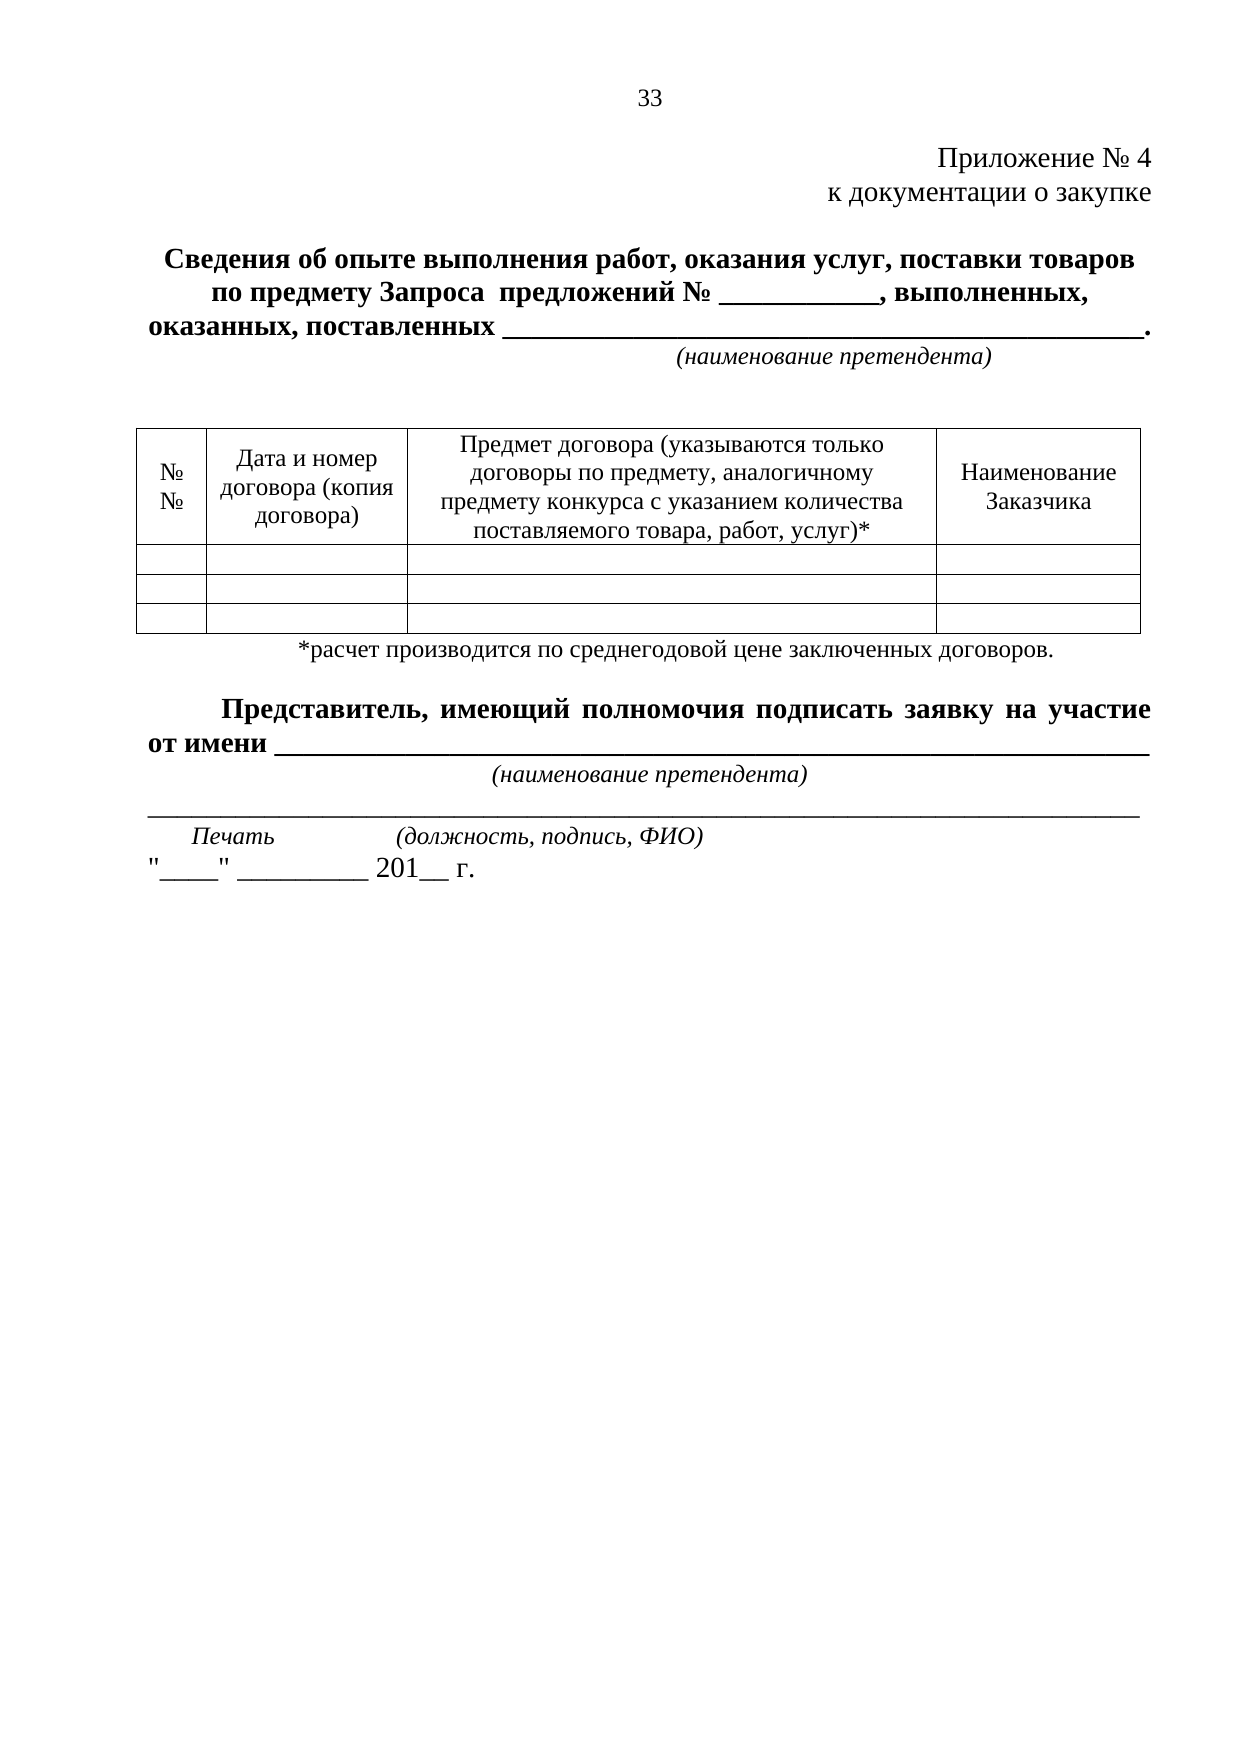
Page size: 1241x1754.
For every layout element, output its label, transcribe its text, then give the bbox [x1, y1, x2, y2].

table_header Предмет договора (указываются только договоры по предмету, аналогичному предмету конкурса с указанием количества поставляемого товара, работ, услуг)* [408, 429, 936, 544]
table_cell [207, 604, 407, 633]
text к документации о закупке [148, 174, 1152, 207]
table_cell [937, 575, 1140, 603]
table_cell [408, 575, 936, 603]
table_cell [408, 604, 936, 633]
table_cell [207, 545, 407, 573]
table_cell [408, 545, 936, 573]
table_cell [937, 545, 1140, 573]
table_header Наименование Заказчика [937, 429, 1140, 544]
table_cell [137, 604, 206, 633]
table_cell [137, 575, 206, 603]
text ____________________________________________________________________ [148, 787, 1152, 821]
subtitle Представитель, имеющий полномочия подписать заявку на участие от имени ____________________________________________________________ [148, 692, 1152, 759]
text (наименование претендента) [148, 759, 1152, 787]
text Приложение № 4 [148, 140, 1152, 174]
table_cell [137, 545, 206, 573]
table_cell [937, 604, 1140, 633]
table_header №№ [137, 429, 206, 544]
text Печать (должность, подпись, ФИО) [148, 821, 1152, 850]
list *расчет производится по среднегодовой цене заключенных договоров. [298, 634, 1152, 663]
text (наименование претендента) [148, 341, 1152, 370]
text Сведения об опыте выполнения работ, оказания услуг, поставки товаров по предмету Запроса предложений № ___________, выполненных, оказанных, поставленных ____________________________________________. [148, 241, 1152, 341]
table_cell [207, 575, 407, 603]
table_header Дата и номер договора (копия договора) [207, 429, 407, 544]
text "____" _________ 201__ г. [148, 850, 1152, 883]
